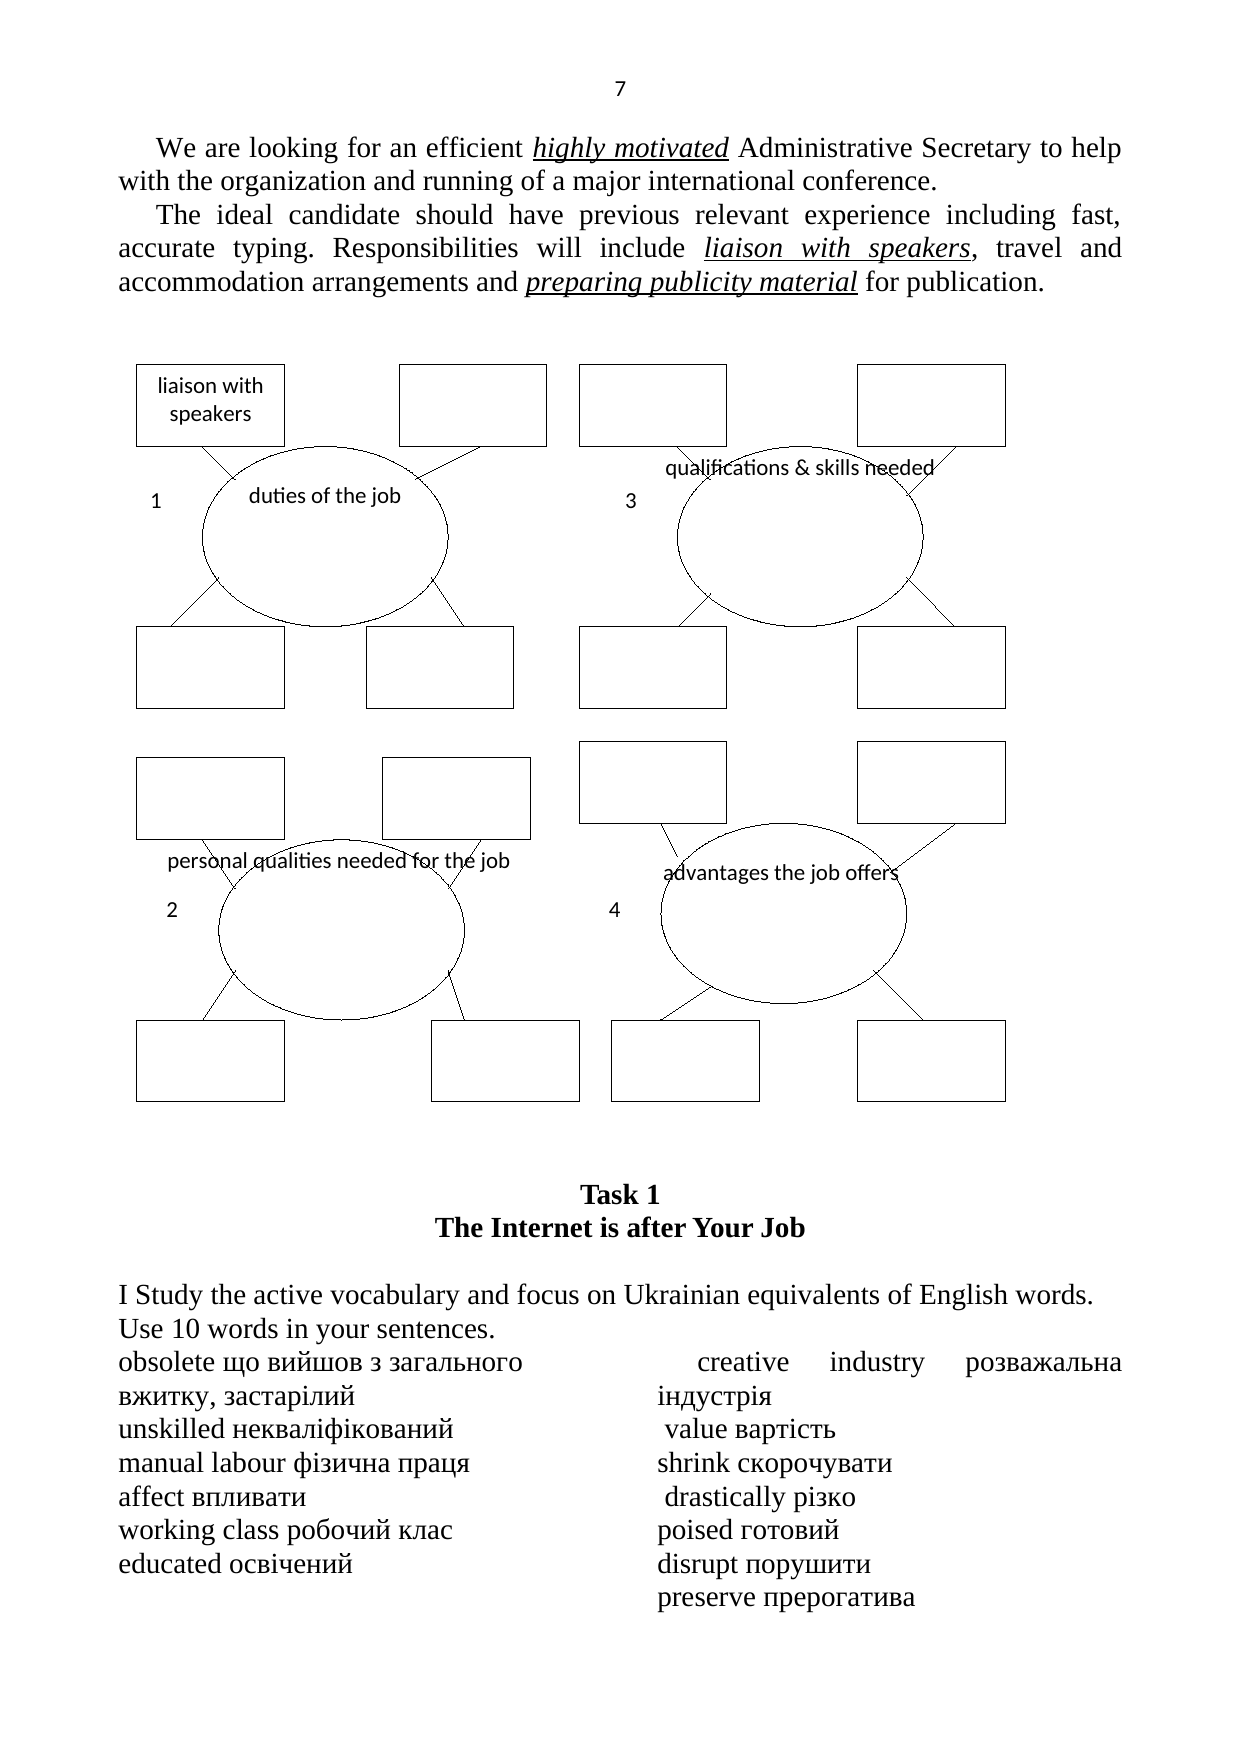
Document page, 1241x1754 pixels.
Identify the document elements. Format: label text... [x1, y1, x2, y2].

text working class робочий клас [118, 1512, 583, 1546]
text The ideal candidate should have previous relevant experience including fast, accurate typing. Responsibilities will include liaison with speakers, travel and accommodation arrangements and preparing publicity material for publication. [118, 197, 1122, 298]
text preserve прерогатива [657, 1579, 1122, 1613]
text unskilled некваліфікований [118, 1412, 583, 1445]
text poised готовий [657, 1512, 1122, 1546]
text shrink скорочувати [657, 1445, 1122, 1479]
text I Study the active vocabulary and focus on Ukrainian equivalents of English words. Use 10 words in your sentences. [118, 1277, 1122, 1344]
text creative industry розважальна індустрія [657, 1344, 1122, 1412]
subtitle The Internet is after Your Job [118, 1210, 1122, 1244]
text manual labour фізична праця [118, 1445, 583, 1479]
subtitle Task 1 [118, 1177, 1122, 1210]
text We are looking for an efficient highly motivated Administrative Secretary to help with the organization and running of a major international conference. [118, 130, 1122, 197]
text obsolete що вийшов з загального вжитку, застарілий [118, 1344, 583, 1412]
text educated освічений [118, 1546, 583, 1579]
text drastically різко [657, 1479, 1122, 1512]
text value вартість [657, 1412, 1122, 1445]
text disrupt порушити [657, 1546, 1122, 1579]
text affect впливати [118, 1479, 583, 1512]
